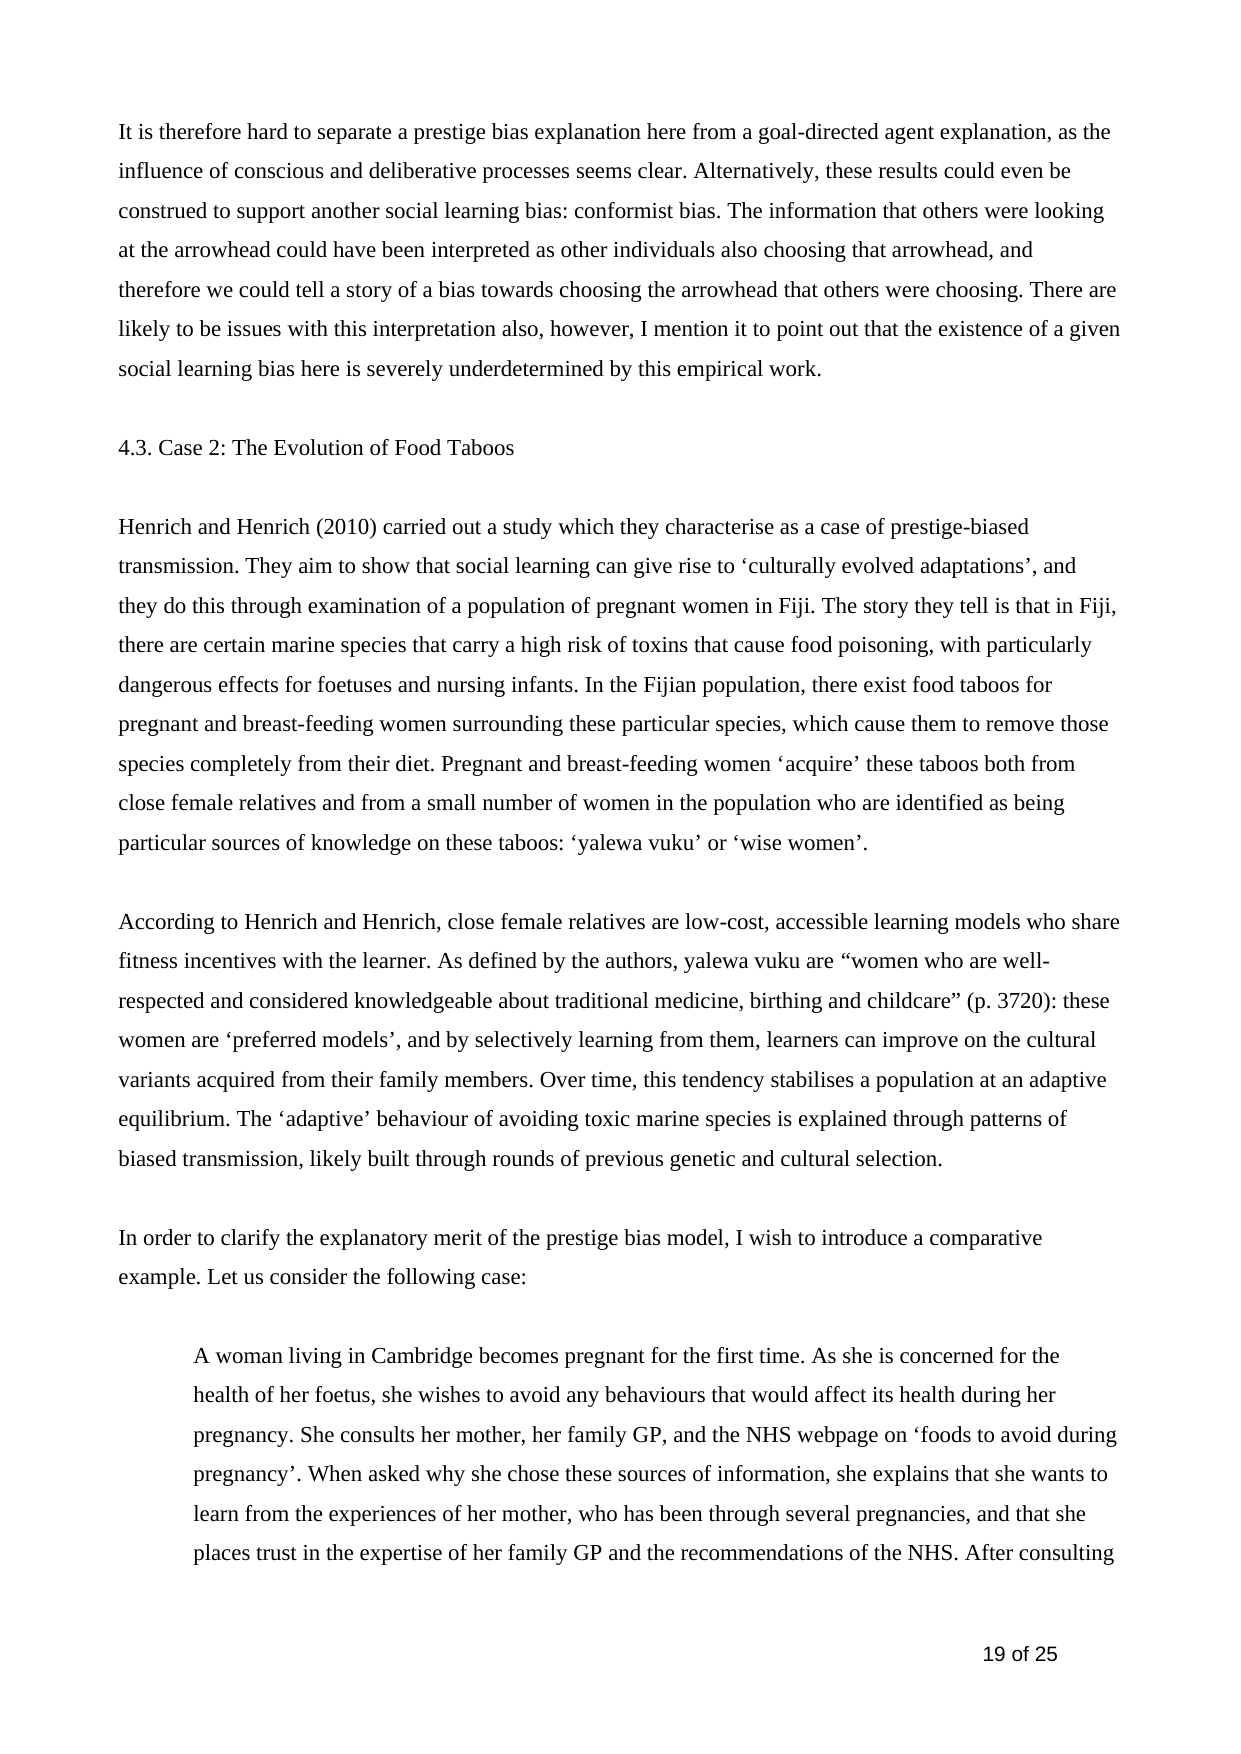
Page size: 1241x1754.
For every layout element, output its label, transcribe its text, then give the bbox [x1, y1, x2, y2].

text It is therefore hard to separate a prestige bias explanation here from a goal-directed agent explanation, as the influence of conscious and deliberative processes seems clear. Alternatively, these results could even be construed to support another social learning bias: conformist bias. The information that others were looking at the arrowhead could have been interpreted as other individuals also choosing that arrowhead, and therefore we could tell a story of a bias towards choosing the arrowhead that others were choosing. There are likely to be issues with this interpretation also, however, I mention it to point out that the existence of a given social learning bias here is severely underdetermined by this empirical work. [118, 118, 1122, 381]
text In order to clarify the explanatory merit of the prestige bias model, I wish to introduce a comparative example. Let us consider the following case: [118, 1223, 1122, 1289]
text According to Henrich and Henrich, close female relatives are low-cost, accessible learning models who share fitness incentives with the learner. As defined by the authors, yalewa vuku are “women who are well-respected and considered knowledgeable about traditional medicine, birthing and childcare” (p. 3720): these women are ‘preferred models’, and by selectively learning from them, learners can improve on the cultural variants acquired from their family members. Over time, this tendency stabilises a population at an adaptive equilibrium. The ‘adaptive’ behaviour of avoiding toxic marine species is explained through patterns of biased transmission, likely built through rounds of previous genetic and cultural selection. [118, 908, 1122, 1171]
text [193, 1342, 1122, 1566]
text 4.3. Case 2: The Evolution of Food Taboos [118, 434, 1122, 460]
text Henrich and Henrich (2010) carried out a study which they characterise as a case of prestige-biased transmission. They aim to show that social learning can give rise to ‘culturally evolved adaptations’, and they do this through examination of a population of pregnant women in Fiji. The story they tell is that in Fiji, there are certain marine species that carry a high risk of toxins that cause food poisoning, with particularly dangerous effects for foetuses and nursing infants. In the Fijian population, there exist food taboos for pregnant and breast-feeding women surrounding these particular species, which cause them to remove those species completely from their diet. Pregnant and breast-feeding women ‘acquire’ these taboos both from close female relatives and from a small number of women in the population who are identified as being particular sources of knowledge on these taboos: ‘yalewa vuku’ or ‘wise women’. [118, 513, 1122, 855]
